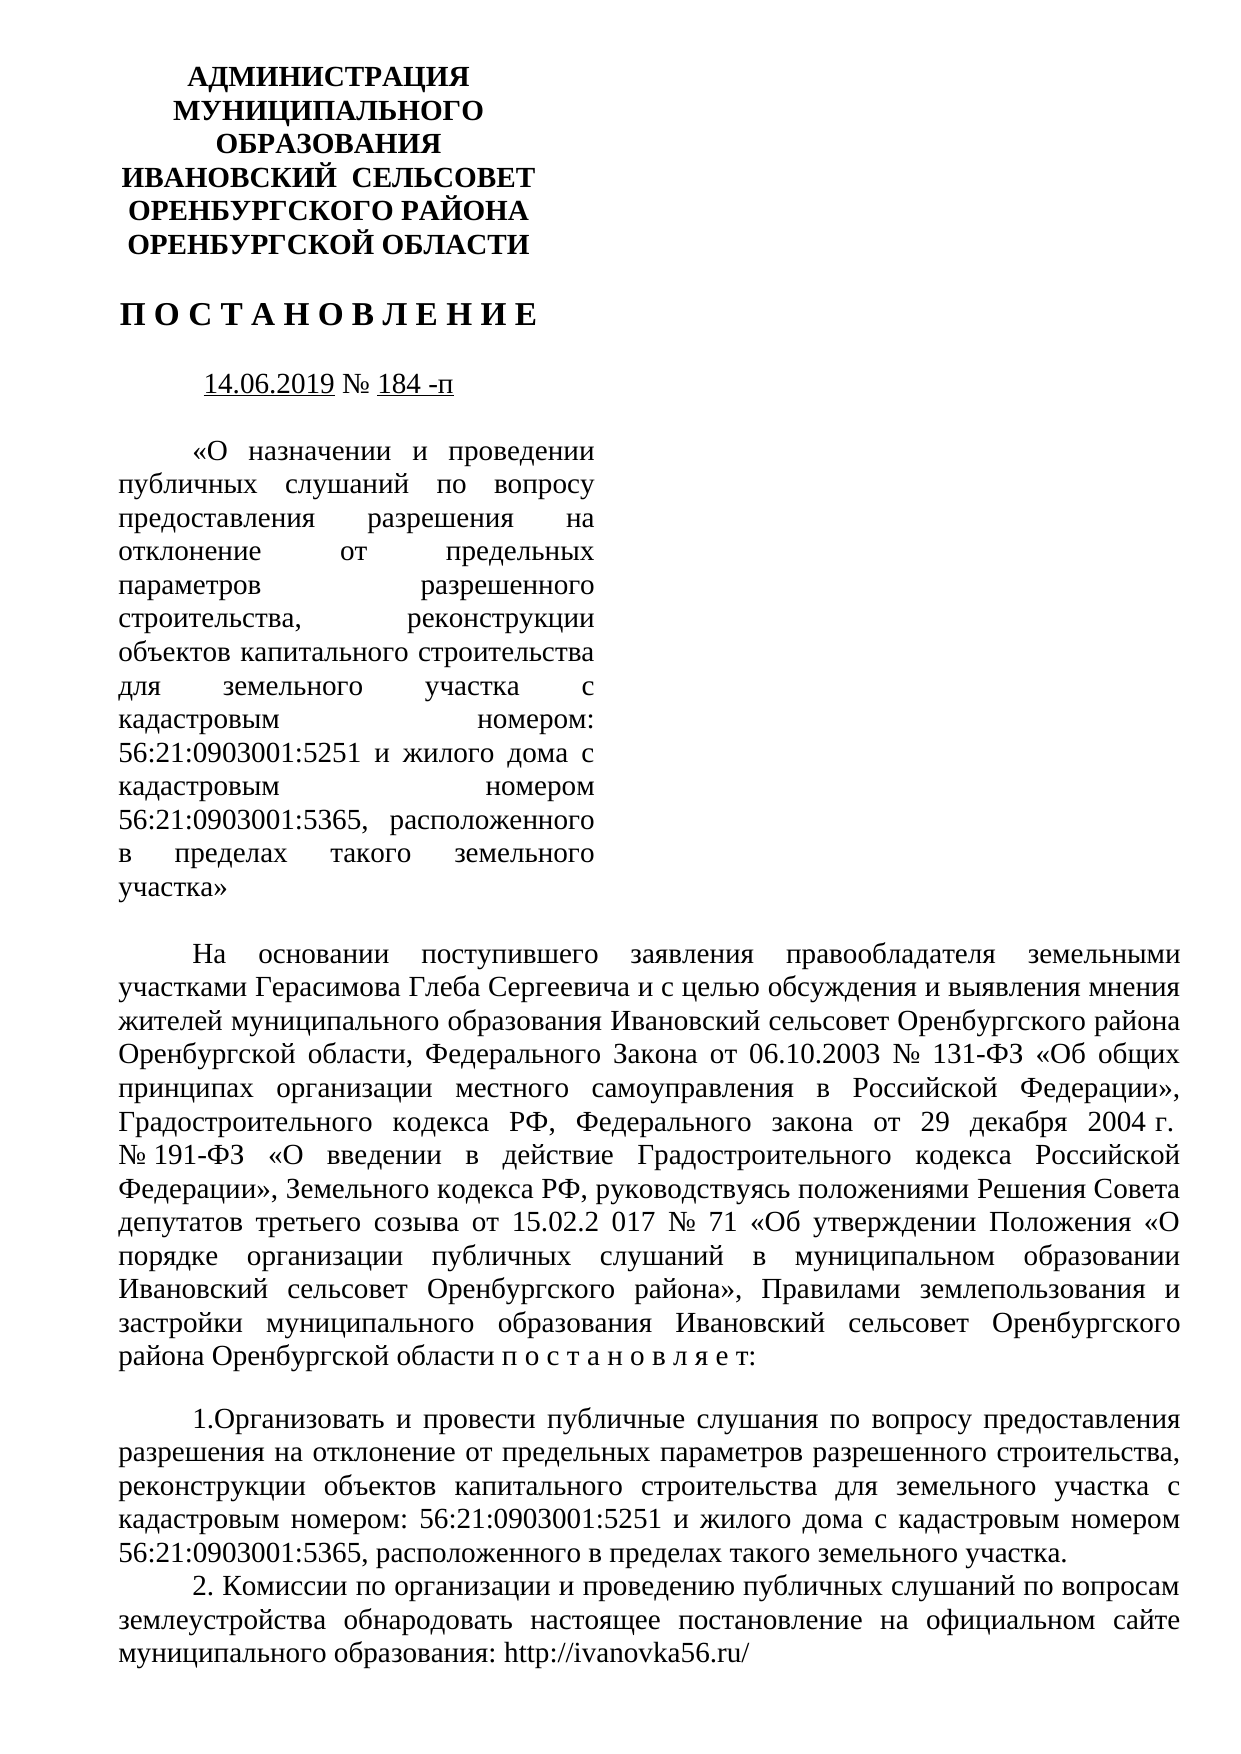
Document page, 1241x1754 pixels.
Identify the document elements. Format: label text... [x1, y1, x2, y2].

text ОБРАЗОВАНИЯ [118, 126, 538, 160]
text АДМИНИСТРАЦИЯ [118, 59, 538, 93]
text 14.06.2019 № 184 -п [118, 366, 538, 399]
subtitle На основании поступившего заявления правообладателя земельными участками Герасимова Глеба Сергеевича и с целью обсуждения и выявления мнения жителей муниципального образования Ивановский сельсовет Оренбургского района Оренбургской области, Федерального Закона от 06.10.2003 № 131-ФЗ «Об общих принципах организации местного самоуправления в Российской Федерации», Градостроительного кодекса РФ, Федерального закона от 29 декабря . № 191-ФЗ «О введении в действие Градостроительного кодекса Российской Федерации», Земельного кодекса РФ, руководствуясь положениями Решения Совета депутатов третьего созыва от 15.02.2 017 № 71 «Об утверждении Положения «О порядке организации публичных слушаний в муниципальном образовании Ивановский сельсовет Оренбургского района», Правилами землепользования и застройки муниципального образования Ивановский сельсовет Оренбургского района Оренбургской области п о с т а н о в л я е т: [118, 936, 1181, 1372]
text П О С Т А Н О В Л Е Н И Е [118, 294, 538, 332]
text МУНИЦИПАЛЬНОГО [118, 93, 538, 126]
text ОРЕНБУРГСКОГО РАЙОНА [118, 193, 538, 227]
text «О назначении и проведении публичных слушаний по вопросу предоставления разрешения на отклонение от предельных параметров разрешенного строительства, реконструкции объектов капитального строительства для земельного участка с кадастровым номером: 56:21:0903001:5251 и жилого дома с кадастровым номером 56:21:0903001:5365, расположенного в пределах такого земельного участка» [118, 433, 595, 902]
text 1.Организовать и провести публичные слушания по вопросу предоставления разрешения на отклонение от предельных параметров разрешенного строительства, реконструкции объектов капитального строительства для земельного участка с кадастровым номером: 56:21:0903001:5251 и жилого дома с кадастровым номером 56:21:0903001:5365, расположенного в пределах такого земельного участка. [118, 1401, 1181, 1568]
text ИВАНОВСКИЙ СЕЛЬСОВЕТ [118, 160, 538, 193]
text ОРЕНБУРГСКОЙ ОБЛАСТИ [118, 227, 538, 260]
text 2. Комиссии по организации и проведению публичных слушаний по вопросам землеустройства обнародовать настоящее постановление на официальном сайте муниципального образования: http://ivanovka56.ru/ [118, 1568, 1181, 1669]
